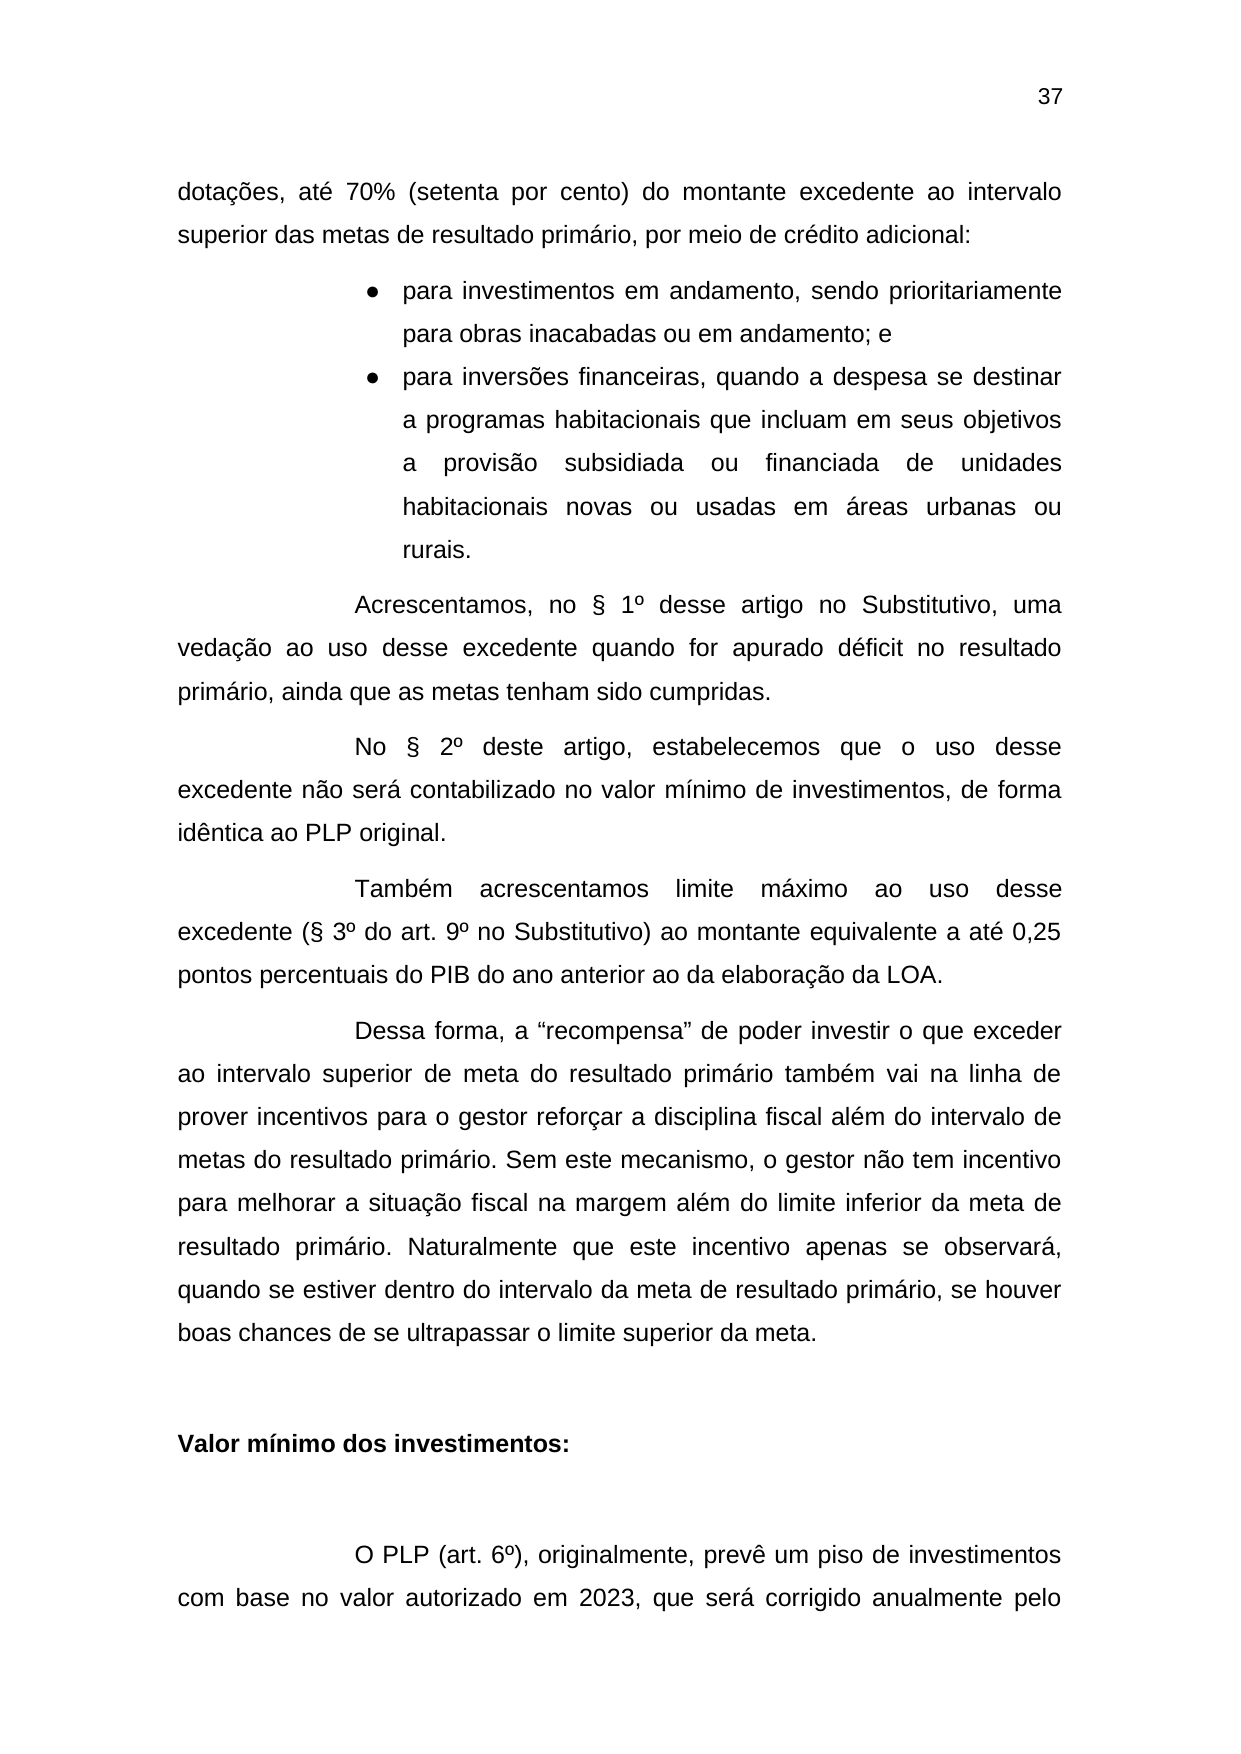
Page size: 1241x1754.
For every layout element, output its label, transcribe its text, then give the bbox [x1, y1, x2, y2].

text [177, 1540, 1063, 1612]
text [177, 177, 1063, 249]
text Dessa forma, a “recompensa” de poder investir o que exceder ao intervalo superior de meta do resultado primário também vai na linha de prover incentivos para o gestor reforçar a disciplina fiscal além do intervalo de metas do resultado primário. Sem este mecanismo, o gestor não tem incentivo para melhorar a situação fiscal na margem além do limite inferior da meta de resultado primário. Naturalmente que este incentivo apenas se observará, quando se estiver dentro do intervalo da meta de resultado primário, se houver boas chances de se ultrapassar o limite superior da meta. [177, 1016, 1063, 1347]
text No § 2º deste artigo, estabelecemos que o uso desse excedente não será contabilizado no valor mínimo de investimentos, de forma idêntica ao PLP original. [177, 732, 1063, 847]
text Valor mínimo dos investimentos: [177, 1429, 1063, 1458]
text Também acrescentamos limite máximo ao uso desse excedente (§ 3º do art. 9º no Substitutivo) ao montante equivalente a até 0,25 pontos percentuais do PIB do ano anterior ao da elaboração da LOA. [177, 874, 1063, 989]
list para inversões financeiras, quando a despesa se destinar a programas habitacionais que incluam em seus objetivos a provisão subsidiada ou financiada de unidades habitacionais novas ou usadas em áreas urbanas ou rurais. [365, 362, 1063, 563]
list para investimentos em andamento, sendo prioritariamente para obras inacabadas ou em andamento; e [365, 276, 1063, 348]
text Acrescentamos, no § 1º desse artigo no Substitutivo, uma vedação ao uso desse excedente quando for apurado déficit no resultado primário, ainda que as metas tenham sido cumpridas. [177, 590, 1063, 705]
